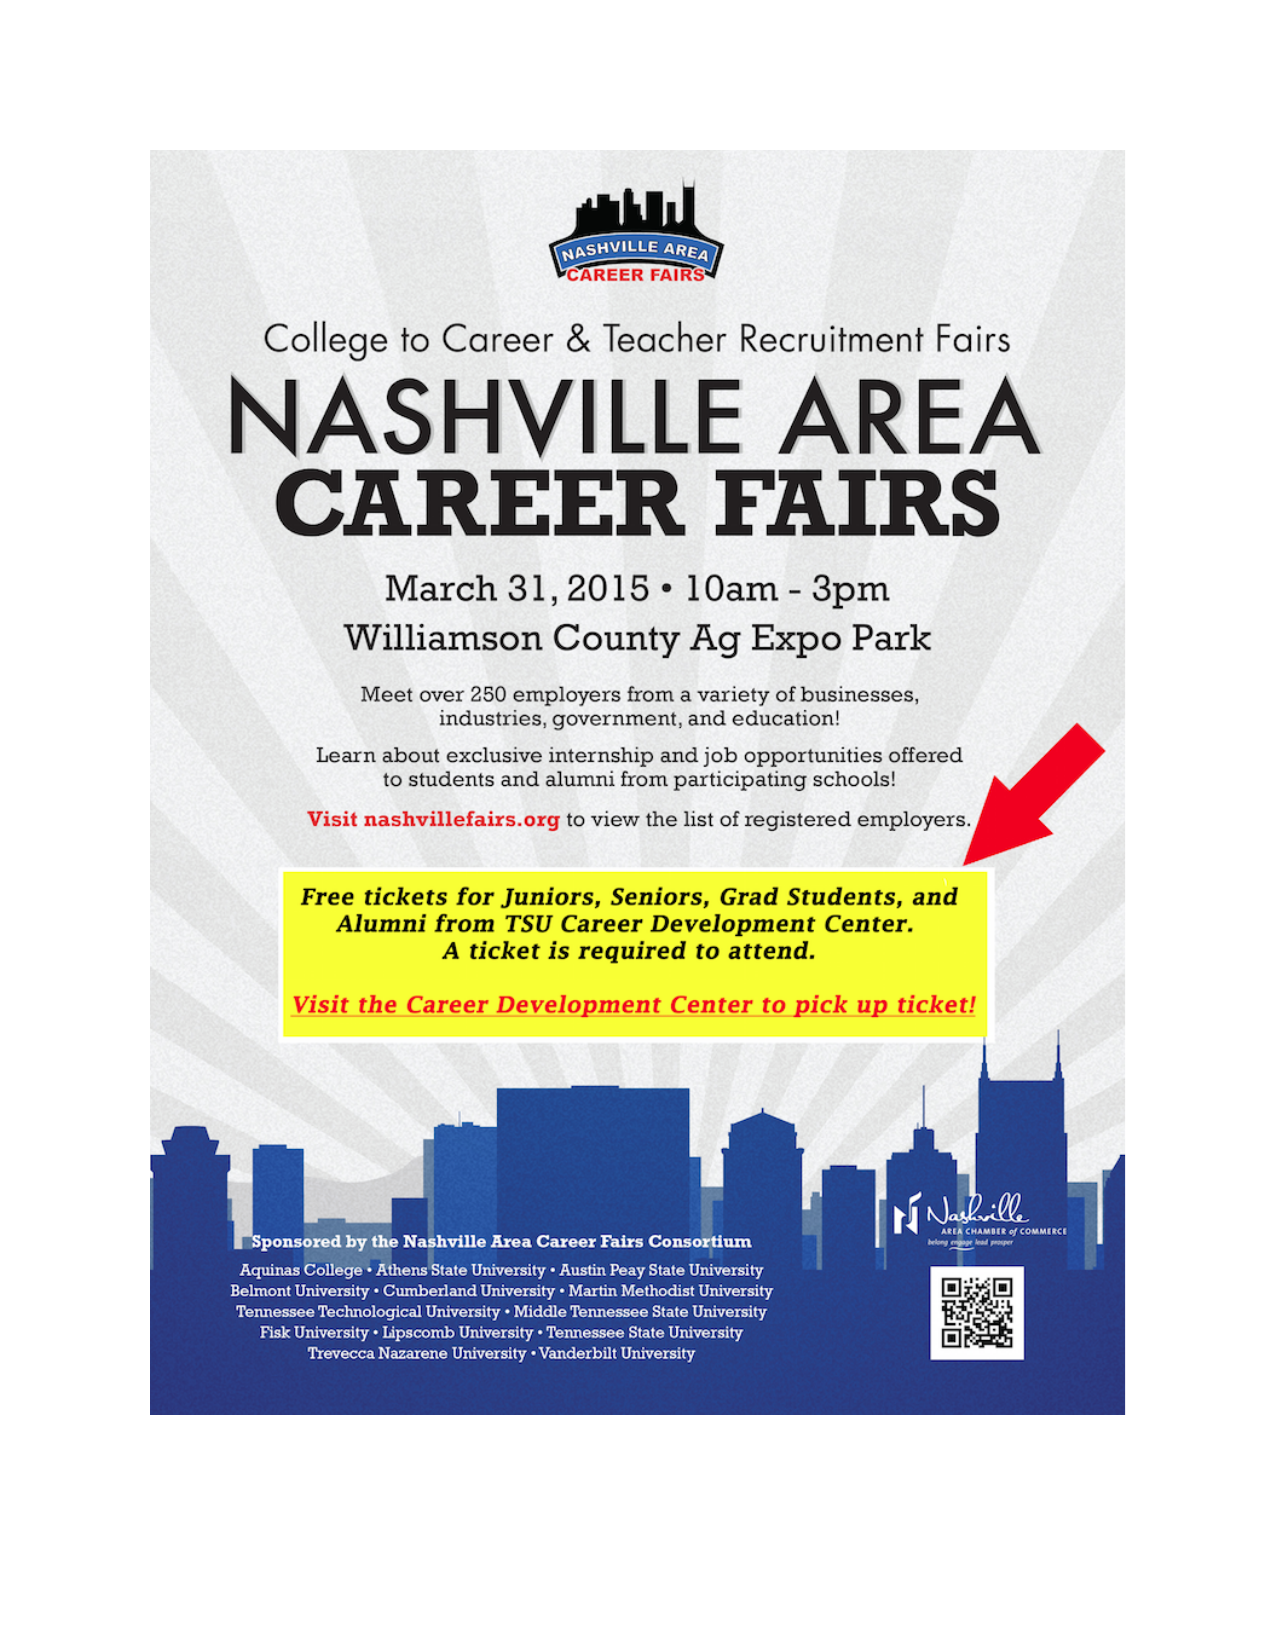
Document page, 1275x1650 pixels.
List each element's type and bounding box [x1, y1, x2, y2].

picture [150, 150, 1125, 1415]
